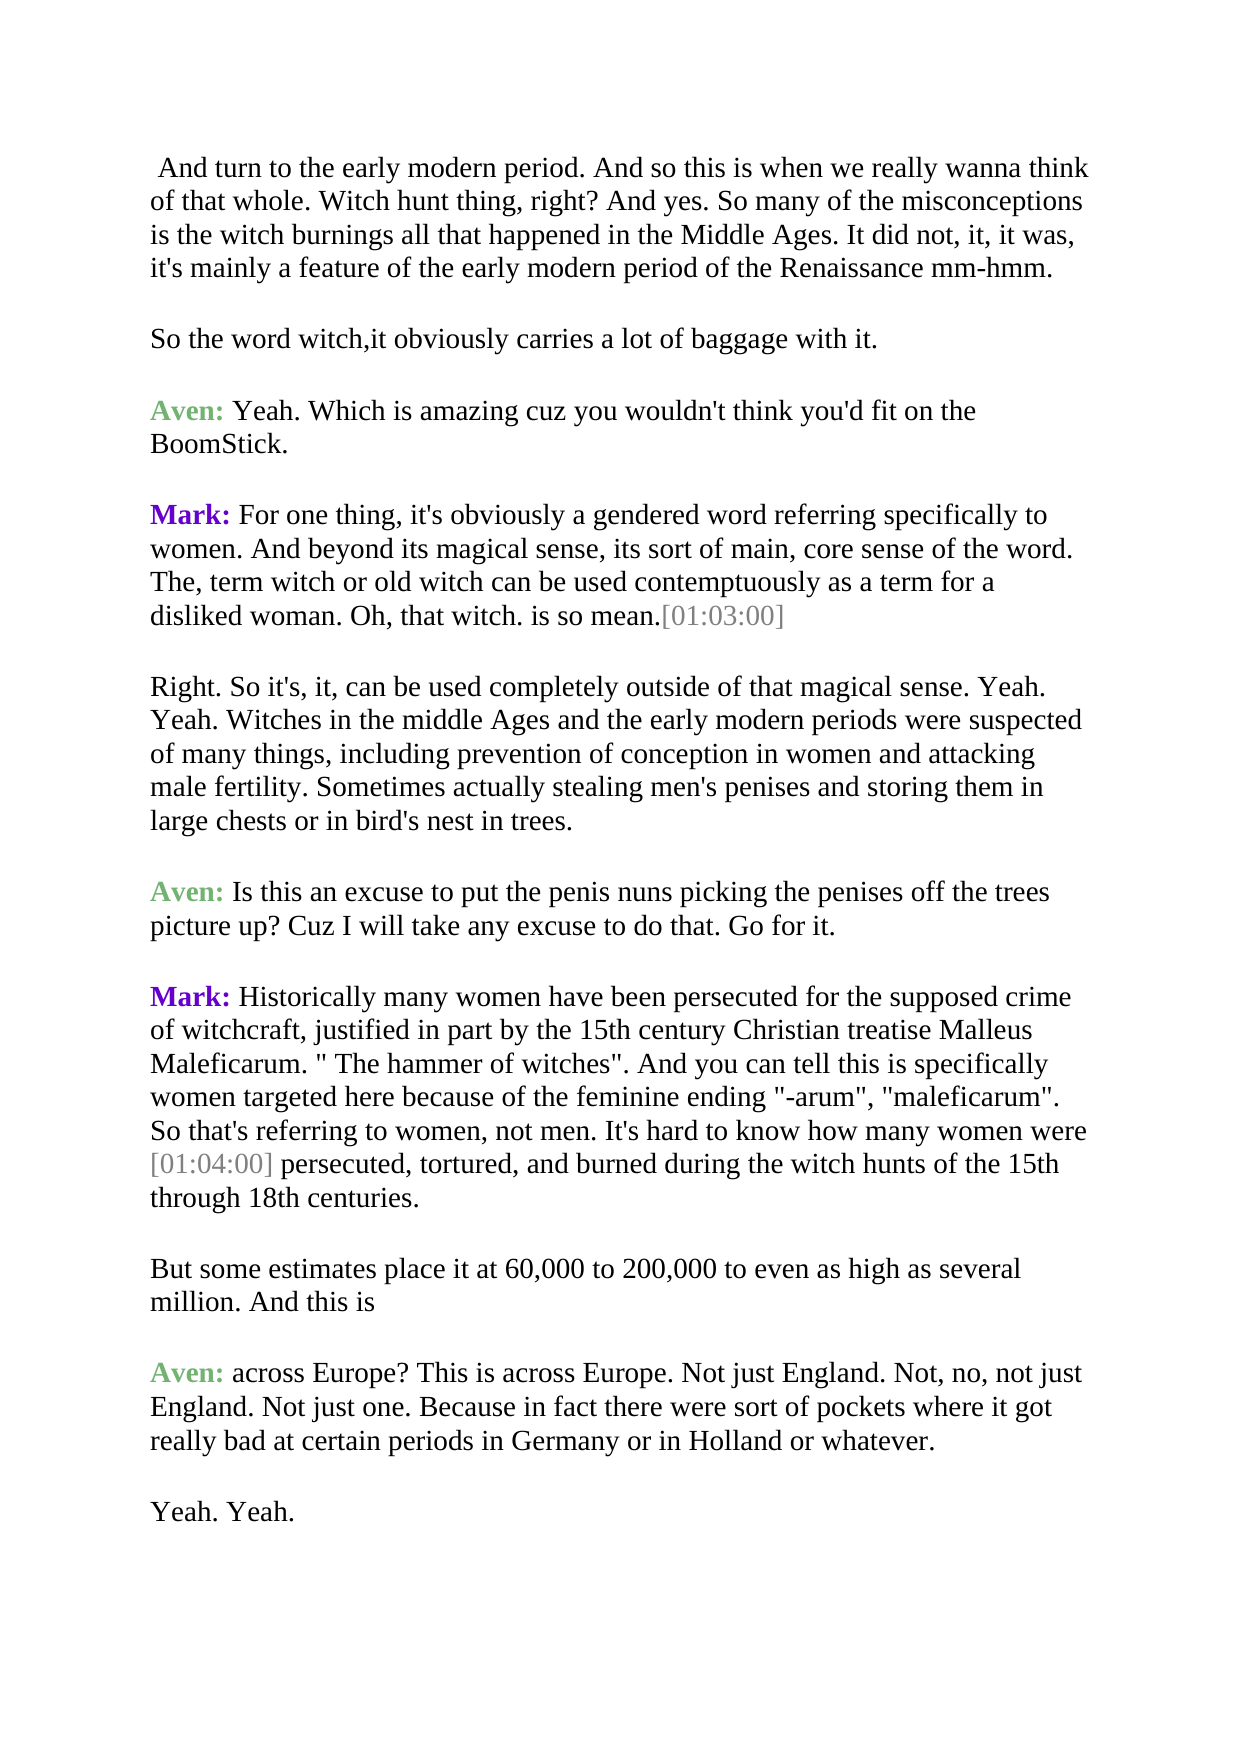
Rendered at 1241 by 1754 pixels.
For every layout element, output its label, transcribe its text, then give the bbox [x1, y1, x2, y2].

text Mark: Historically many women have been persecuted for the supposed crime of witchcraft, justified in part by the 15th century Christian treatise Malleus Maleficarum. " The hammer of witches". And you can tell this is specifically women targeted here because of the feminine ending "-arum", "maleficarum". So that's referring to women, not men. It's hard to know how many women were [01:04:00] persecuted, tortured, and burned during the witch hunts of the 15th through 18th centuries. [150, 979, 1090, 1213]
text Aven: Is this an excuse to put the penis nuns picking the penises off the trees picture up? Cuz I will take any excuse to do that. Go for it. [150, 874, 1090, 941]
text Right. So it's, it, can be used completely outside of that magical sense. Yeah. Yeah. Witches in the middle Ages and the early modern periods were suspected of many things, including prevention of conception in women and attacking male fertility. Sometimes actually stealing men's penises and storing them in large chests or in bird's nest in trees. [150, 669, 1090, 837]
text Mark: For one thing, it's obviously a gendered word referring specifically to women. And beyond its magical sense, its sort of main, core sense of the word. The, term witch or old witch can be used contemptuously as a term for a disliked woman. Oh, that witch. is so mean.[01:03:00] [150, 497, 1090, 631]
text But some estimates place it at 60,000 to 200,000 to even as high as several million. And this is [150, 1251, 1090, 1318]
text Aven: across Europe? This is across Europe. Not just England. Not, no, not just England. Not just one. Because in fact there were sort of pockets where it got really bad at certain periods in Germany or in Holland or whatever. [150, 1356, 1090, 1456]
text And turn to the early modern period. And so this is when we really wanna think of that whole. Witch hunt thing, right? And yes. So many of the misconceptions is the witch burnings all that happened in the Middle Ages. It did not, it, it was, it's mainly a feature of the early modern period of the Renaissance mm-hmm. [150, 150, 1090, 284]
text Aven: Yeah. Which is amazing cuz you wouldn't think you'd fit on the BoomStick. [150, 393, 1090, 460]
text So the word witch,it obviously carries a lot of baggage with it. [150, 322, 1090, 355]
text Yeah. Yeah. [150, 1494, 1090, 1527]
